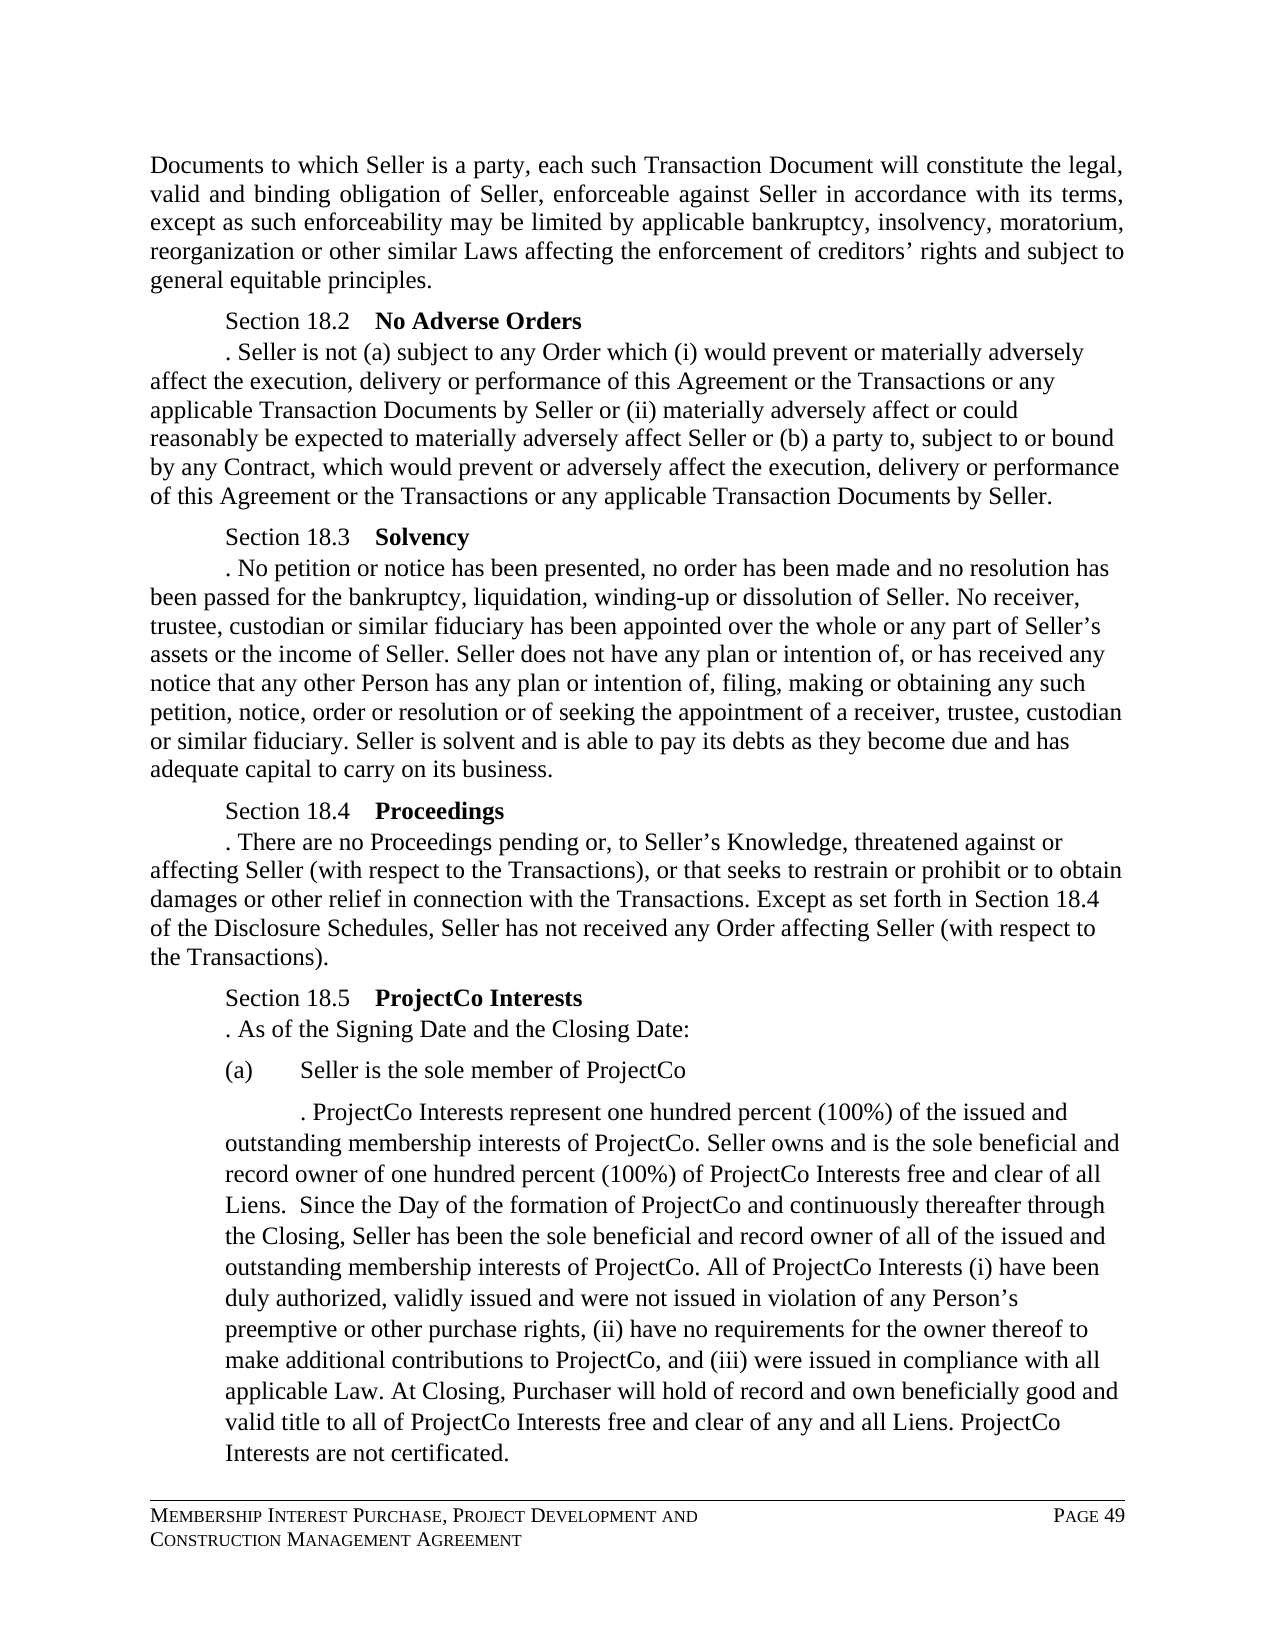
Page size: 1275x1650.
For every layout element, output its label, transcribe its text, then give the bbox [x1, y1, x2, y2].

subtitle . Seller is not (a) subject to any Order which (i) would prevent or materially adversely affect the execution, delivery or performance of this Agreement or the Transactions or any applicable Transaction Documents by Seller or (ii) materially adversely affect or could reasonably be expected to materially adversely affect Seller or (b) a party to, subject to or bound by any Contract, which would prevent or adversely affect the execution, delivery or performance of this Agreement or the Transactions or any applicable Transaction Documents by Seller. [150, 337, 1125, 510]
subtitle Seller is the sole member of ProjectCo [150, 1055, 1125, 1084]
subtitle ProjectCo Interests [150, 983, 1125, 1012]
subtitle . As of the Signing Date and the Closing Date: [150, 1014, 1125, 1043]
subtitle Proceedings [150, 796, 1125, 824]
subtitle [150, 150, 1125, 294]
subtitle . ProjectCo Interests represent one hundred percent (100%) of the issued and outstanding membership interests of ProjectCo. Seller owns and is the sole beneficial and record owner of one hundred percent (100%) of ProjectCo Interests free and clear of all Liens. Since the Day of the formation of ProjectCo and continuously thereafter through the Closing, Seller has been the sole beneficial and record owner of all of the issued and outstanding membership interests of ProjectCo. All of ProjectCo Interests (i) have been duly authorized, validly issued and were not issued in violation of any Person’s preemptive or other purchase rights, (ii) have no requirements for the owner thereof to make additional contributions to ProjectCo, and (iii) were issued in compliance with all applicable Law. At Closing, Purchaser will hold of record and own beneficially good and valid title to all of ProjectCo Interests free and clear of any and all Liens. ProjectCo Interests are not certificated. [225, 1097, 1125, 1467]
subtitle . No petition or notice has been presented, no order has been made and no resolution has been passed for the bankruptcy, liquidation, winding-up or dissolution of Seller. No receiver, trustee, custodian or similar fiduciary has been appointed over the whole or any part of Seller’s assets or the income of Seller. Seller does not have any plan or intention of, or has received any notice that any other Person has any plan or intention of, filing, making or obtaining any such petition, notice, order or resolution or of seeking the appointment of a receiver, trustee, custodian or similar fiduciary. Seller is solvent and is able to pay its debts as they become due and has adequate capital to carry on its business. [150, 553, 1125, 783]
subtitle . There are no Proceedings pending or, to Seller’s Knowledge, threatened against or affecting Seller (with respect to the Transactions), or that seeks to restrain or prohibit or to obtain damages or other relief in connection with the Transactions. Except as set forth in Section 18.4 of the Disclosure Schedules, Seller has not received any Order affecting Seller (with respect to the Transactions). [150, 827, 1125, 971]
subtitle Solvency [150, 522, 1125, 551]
subtitle No Adverse Orders [150, 306, 1125, 335]
